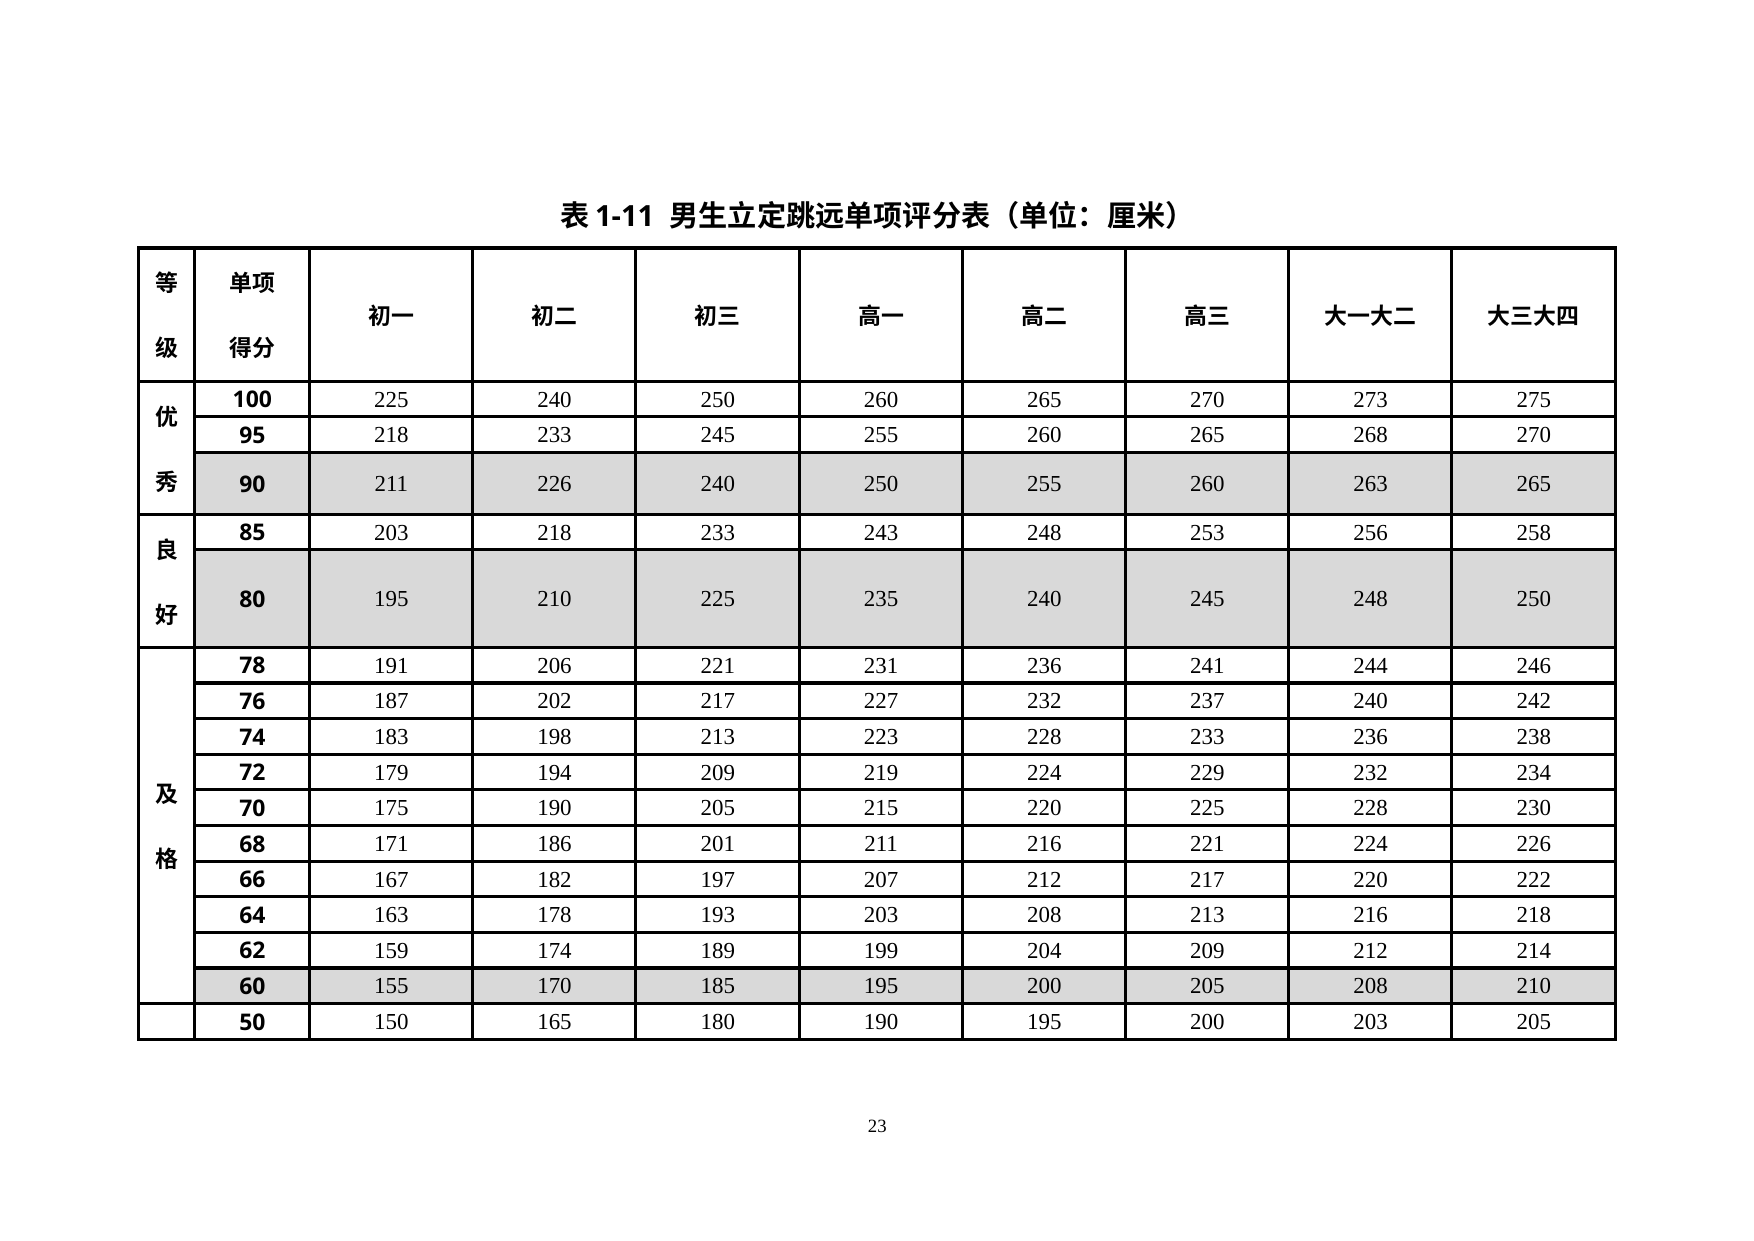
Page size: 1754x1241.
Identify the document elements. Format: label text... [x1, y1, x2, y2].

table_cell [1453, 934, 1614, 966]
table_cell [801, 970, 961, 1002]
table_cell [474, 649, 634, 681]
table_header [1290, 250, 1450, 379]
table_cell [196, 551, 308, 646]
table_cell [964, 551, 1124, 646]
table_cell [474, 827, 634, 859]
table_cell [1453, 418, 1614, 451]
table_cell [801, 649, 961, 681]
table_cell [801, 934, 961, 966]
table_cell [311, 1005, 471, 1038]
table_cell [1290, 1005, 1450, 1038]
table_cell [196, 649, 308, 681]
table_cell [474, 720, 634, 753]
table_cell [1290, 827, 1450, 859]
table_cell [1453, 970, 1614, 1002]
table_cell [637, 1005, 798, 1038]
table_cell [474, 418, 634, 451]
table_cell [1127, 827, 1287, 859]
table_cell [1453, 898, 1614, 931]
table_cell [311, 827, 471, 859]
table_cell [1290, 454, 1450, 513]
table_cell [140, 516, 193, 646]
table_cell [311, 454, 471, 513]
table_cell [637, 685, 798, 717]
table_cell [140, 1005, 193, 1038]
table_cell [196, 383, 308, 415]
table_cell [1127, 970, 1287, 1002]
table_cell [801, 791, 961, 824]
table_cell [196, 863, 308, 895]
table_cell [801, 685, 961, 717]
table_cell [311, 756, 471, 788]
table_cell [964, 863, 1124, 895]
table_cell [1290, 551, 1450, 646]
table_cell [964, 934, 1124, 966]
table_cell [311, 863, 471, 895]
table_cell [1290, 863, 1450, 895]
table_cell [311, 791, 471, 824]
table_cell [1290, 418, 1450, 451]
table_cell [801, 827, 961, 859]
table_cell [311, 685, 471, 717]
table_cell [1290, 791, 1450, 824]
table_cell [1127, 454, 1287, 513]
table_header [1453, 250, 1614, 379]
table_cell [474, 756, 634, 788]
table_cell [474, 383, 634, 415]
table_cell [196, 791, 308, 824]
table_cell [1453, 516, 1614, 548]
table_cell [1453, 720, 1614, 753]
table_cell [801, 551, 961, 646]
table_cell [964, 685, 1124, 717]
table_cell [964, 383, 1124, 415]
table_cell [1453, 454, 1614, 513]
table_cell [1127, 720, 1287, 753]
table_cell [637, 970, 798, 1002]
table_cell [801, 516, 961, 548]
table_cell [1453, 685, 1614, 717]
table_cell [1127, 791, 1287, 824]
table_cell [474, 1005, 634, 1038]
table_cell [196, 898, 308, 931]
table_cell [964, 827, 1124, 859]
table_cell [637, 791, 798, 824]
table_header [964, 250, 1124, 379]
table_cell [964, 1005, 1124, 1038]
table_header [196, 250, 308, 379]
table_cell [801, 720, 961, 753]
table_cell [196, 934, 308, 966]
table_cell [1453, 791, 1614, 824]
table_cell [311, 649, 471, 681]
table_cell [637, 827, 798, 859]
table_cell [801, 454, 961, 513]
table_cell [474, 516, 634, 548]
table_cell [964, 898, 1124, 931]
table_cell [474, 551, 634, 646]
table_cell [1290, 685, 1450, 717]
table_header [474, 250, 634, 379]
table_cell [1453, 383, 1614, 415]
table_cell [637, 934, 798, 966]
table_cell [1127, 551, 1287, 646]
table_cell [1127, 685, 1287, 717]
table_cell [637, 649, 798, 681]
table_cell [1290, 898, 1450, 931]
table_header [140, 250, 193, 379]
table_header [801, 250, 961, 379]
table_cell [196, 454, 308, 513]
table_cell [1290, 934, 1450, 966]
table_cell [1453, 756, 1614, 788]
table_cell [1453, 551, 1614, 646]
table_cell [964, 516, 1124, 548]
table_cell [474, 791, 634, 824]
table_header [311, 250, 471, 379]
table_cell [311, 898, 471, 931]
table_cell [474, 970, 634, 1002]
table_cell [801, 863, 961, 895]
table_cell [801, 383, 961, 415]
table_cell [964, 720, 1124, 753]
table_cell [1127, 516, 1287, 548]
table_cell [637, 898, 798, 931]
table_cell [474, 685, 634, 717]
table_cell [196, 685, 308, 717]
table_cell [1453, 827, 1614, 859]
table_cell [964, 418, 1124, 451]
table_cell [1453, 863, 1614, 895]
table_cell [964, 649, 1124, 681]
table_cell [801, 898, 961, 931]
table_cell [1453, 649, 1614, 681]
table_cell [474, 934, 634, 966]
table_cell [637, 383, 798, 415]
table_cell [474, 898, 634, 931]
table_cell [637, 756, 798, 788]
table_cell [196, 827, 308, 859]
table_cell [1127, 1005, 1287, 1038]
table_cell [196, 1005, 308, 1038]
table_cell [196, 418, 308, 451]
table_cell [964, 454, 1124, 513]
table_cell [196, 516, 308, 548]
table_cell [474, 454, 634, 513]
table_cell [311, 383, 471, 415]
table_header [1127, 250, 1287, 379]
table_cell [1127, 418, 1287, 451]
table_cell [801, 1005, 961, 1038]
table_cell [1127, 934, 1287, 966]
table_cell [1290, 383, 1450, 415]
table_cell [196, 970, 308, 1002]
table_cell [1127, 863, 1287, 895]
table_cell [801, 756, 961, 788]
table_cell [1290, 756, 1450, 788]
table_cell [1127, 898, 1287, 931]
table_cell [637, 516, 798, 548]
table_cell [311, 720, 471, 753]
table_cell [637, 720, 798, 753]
text 表1-11 男生立定跳远单项评分表（单位：厘米） [150, 181, 1604, 246]
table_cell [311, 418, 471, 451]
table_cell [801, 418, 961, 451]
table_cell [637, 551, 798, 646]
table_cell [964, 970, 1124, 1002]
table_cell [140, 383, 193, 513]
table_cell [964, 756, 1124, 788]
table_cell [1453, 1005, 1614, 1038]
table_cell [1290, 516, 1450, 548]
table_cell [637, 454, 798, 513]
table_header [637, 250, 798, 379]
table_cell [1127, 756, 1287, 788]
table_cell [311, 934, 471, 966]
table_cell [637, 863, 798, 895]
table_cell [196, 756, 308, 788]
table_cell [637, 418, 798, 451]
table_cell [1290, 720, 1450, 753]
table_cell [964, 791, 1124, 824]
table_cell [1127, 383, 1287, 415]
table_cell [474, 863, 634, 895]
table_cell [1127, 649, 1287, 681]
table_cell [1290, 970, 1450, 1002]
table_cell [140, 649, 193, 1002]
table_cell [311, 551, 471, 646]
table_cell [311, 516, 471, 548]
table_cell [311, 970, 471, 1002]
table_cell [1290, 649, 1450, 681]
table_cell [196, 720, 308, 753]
